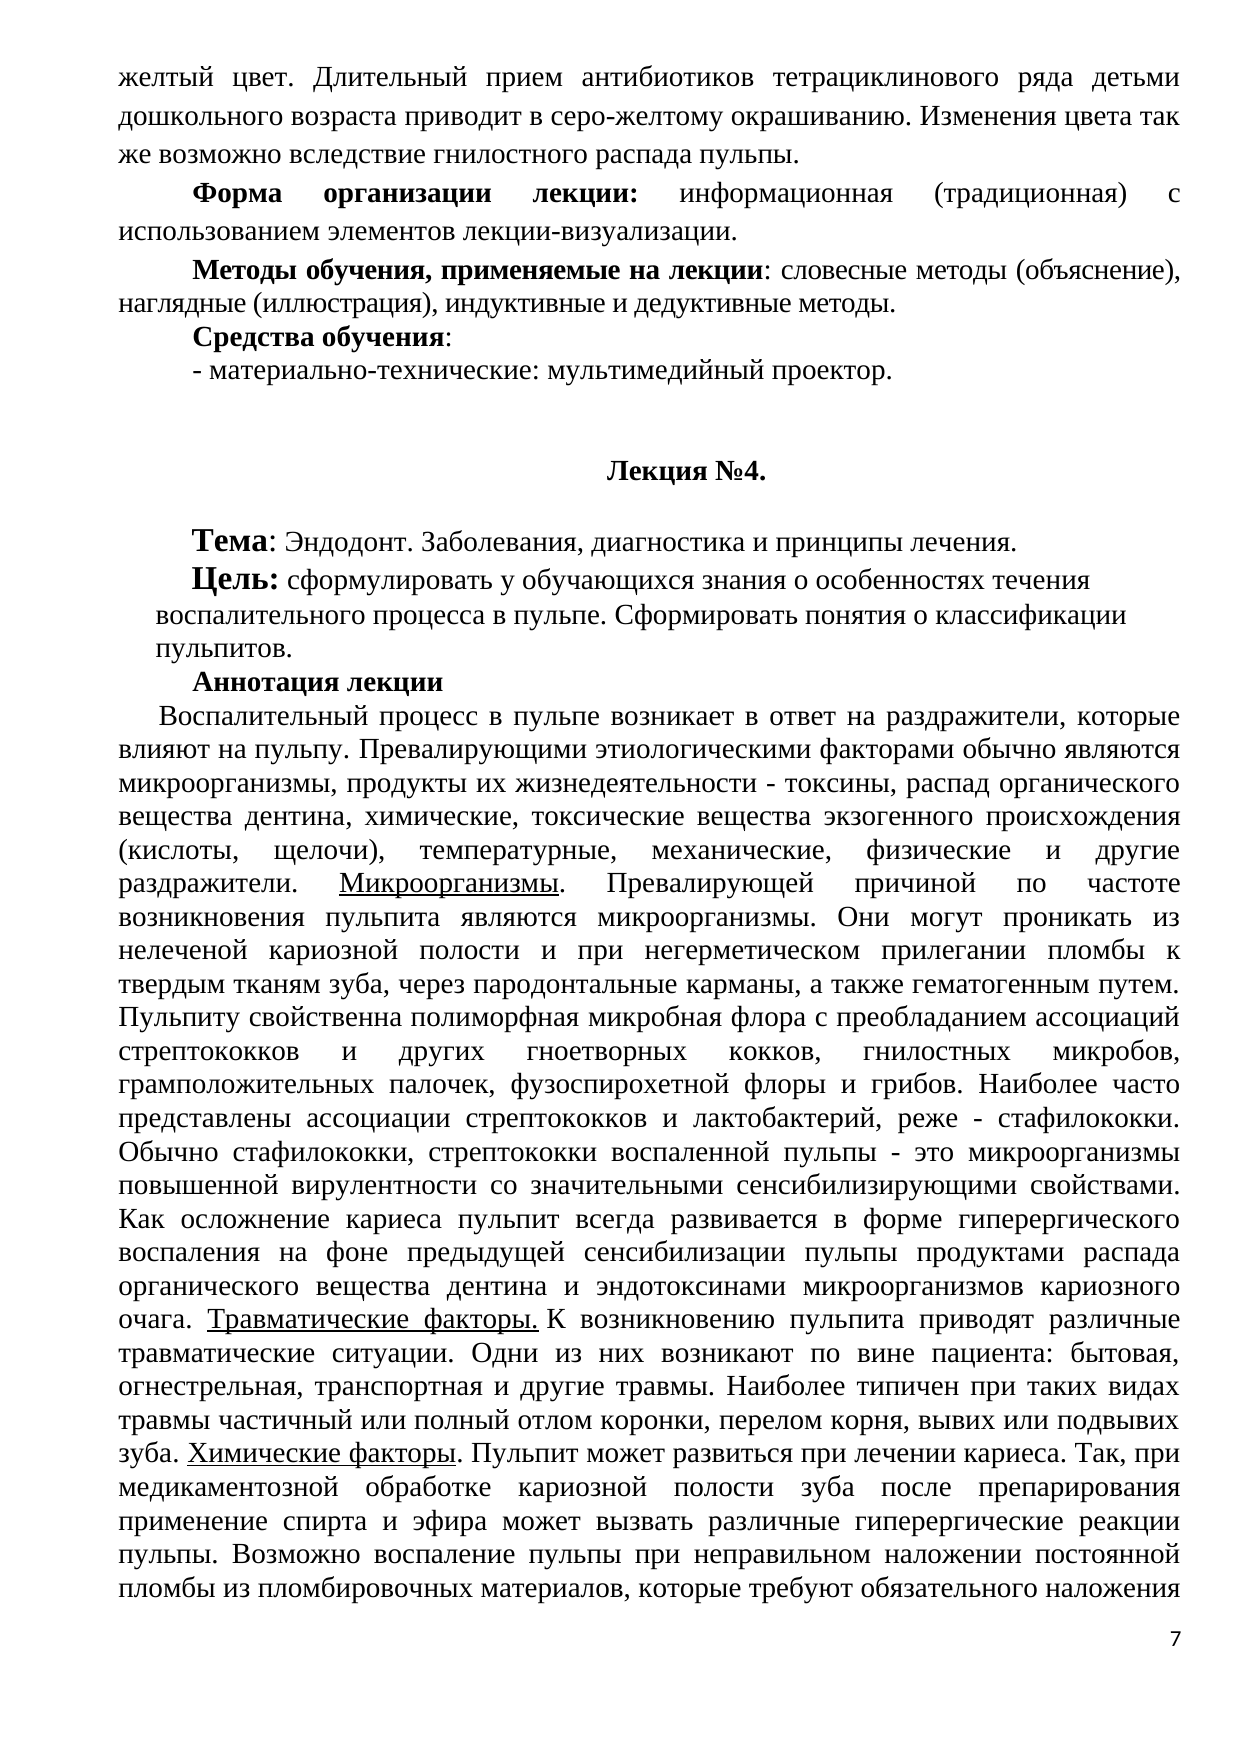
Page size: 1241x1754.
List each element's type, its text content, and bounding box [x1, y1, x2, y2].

text Лекция №4. [118, 453, 1181, 487]
text - материально-технические: мультимедийный проектор. [118, 352, 1181, 386]
text Аннотация лекции [118, 664, 1181, 698]
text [118, 59, 1181, 170]
text Цель: сформулировать у обучающихся знания о особенностях течения воспалительного процесса в пульпе. Сформировать понятия о классификации пульпитов. [155, 559, 1181, 664]
text Тема: Эндодонт. Заболевания, диагностика и принципы лечения. [155, 520, 1181, 559]
text Форма организации лекции: информационная (традиционная) с использованием элементов лекции-визуализации. [118, 175, 1181, 247]
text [118, 698, 1181, 1603]
text Средства обучения: [118, 319, 1181, 352]
text Методы обучения, применяемые на лекции: словесные методы (объяснение), наглядные (иллюстрация), индуктивные и дедуктивные методы. [118, 252, 1181, 319]
